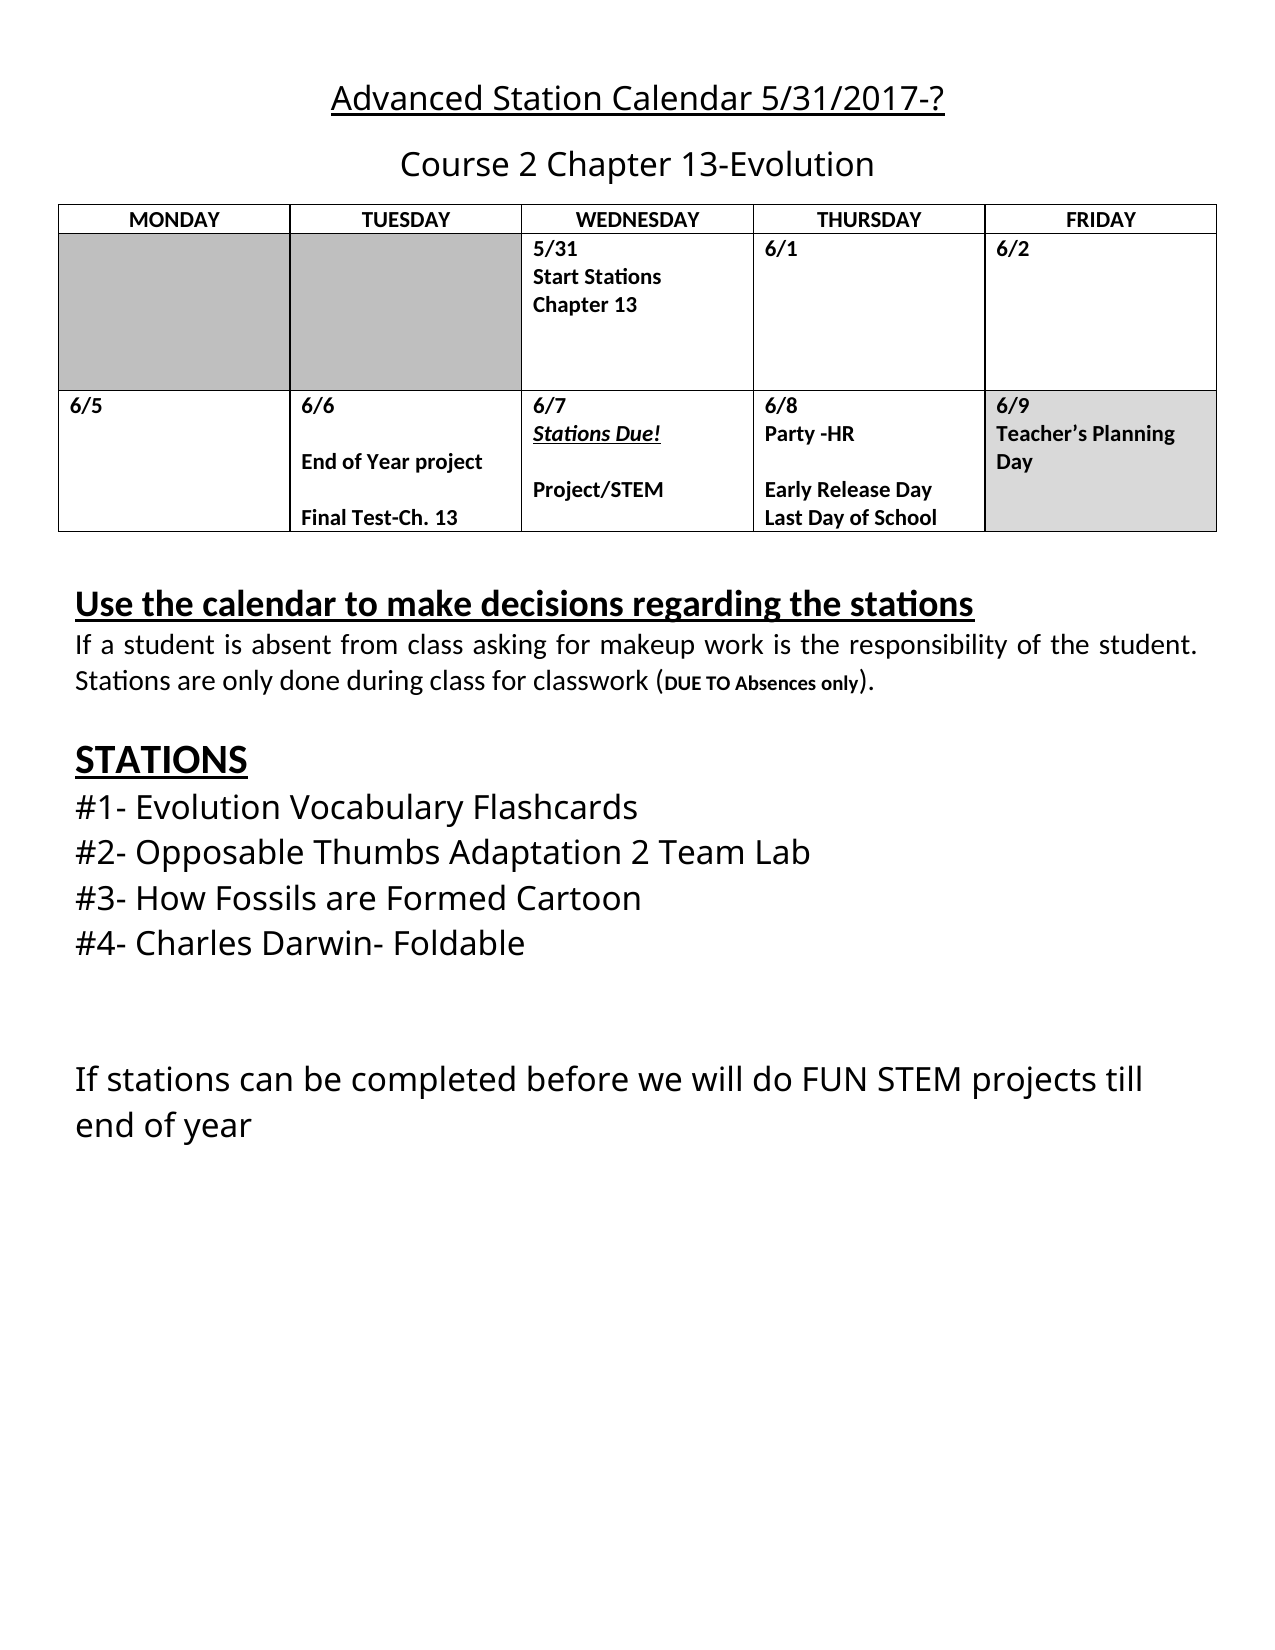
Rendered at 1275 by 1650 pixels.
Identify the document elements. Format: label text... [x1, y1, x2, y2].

table_header TUESDAY [291, 205, 521, 233]
table_cell 6/1 [754, 234, 984, 390]
text #1- Evolution Vocabulary Flashcards [75, 784, 1200, 829]
table_header FRIDAY [986, 205, 1216, 233]
text If a student is absent from class asking for makeup work is the responsibility of the student. Stations are only done during class for classwork (DUE TO Absences only). [75, 626, 1200, 697]
table_cell 6/5 [59, 391, 289, 531]
table_header WEDNESDAY [522, 205, 753, 233]
text STATIONS [75, 733, 600, 784]
table_header THURSDAY [754, 205, 984, 233]
table_cell 6/8 Party -HR Early Release Day Last Day of School [754, 391, 984, 531]
table_cell 6/2 [986, 234, 1216, 390]
text #3- How Fossils are Formed Cartoon [75, 874, 1200, 920]
table_cell 6/7 Stations Due! Project/STEM [522, 391, 753, 531]
table_cell [59, 234, 289, 390]
text #4- Charles Darwin- Foldable [75, 920, 1200, 965]
text Course 2 Chapter 13-Evolution [75, 141, 1200, 186]
text Use the calendar to make decisions regarding the stations [75, 580, 1200, 626]
table_cell 6/6 End of Year project Final Test-Ch. 13 [291, 391, 521, 531]
table_header MONDAY [59, 205, 289, 233]
table_cell 5/31 Start Stations Chapter 13 [522, 234, 753, 390]
text #2- Opposable Thumbs Adaptation 2 Team Lab [75, 829, 1200, 874]
table_cell 6/9 Teacher’s Planning Day [986, 391, 1216, 531]
table_cell [291, 234, 521, 390]
text Advanced Station Calendar 5/31/2017-? [75, 75, 1200, 120]
text If stations can be completed before we will do FUN STEM projects till end of year [75, 1056, 1200, 1147]
